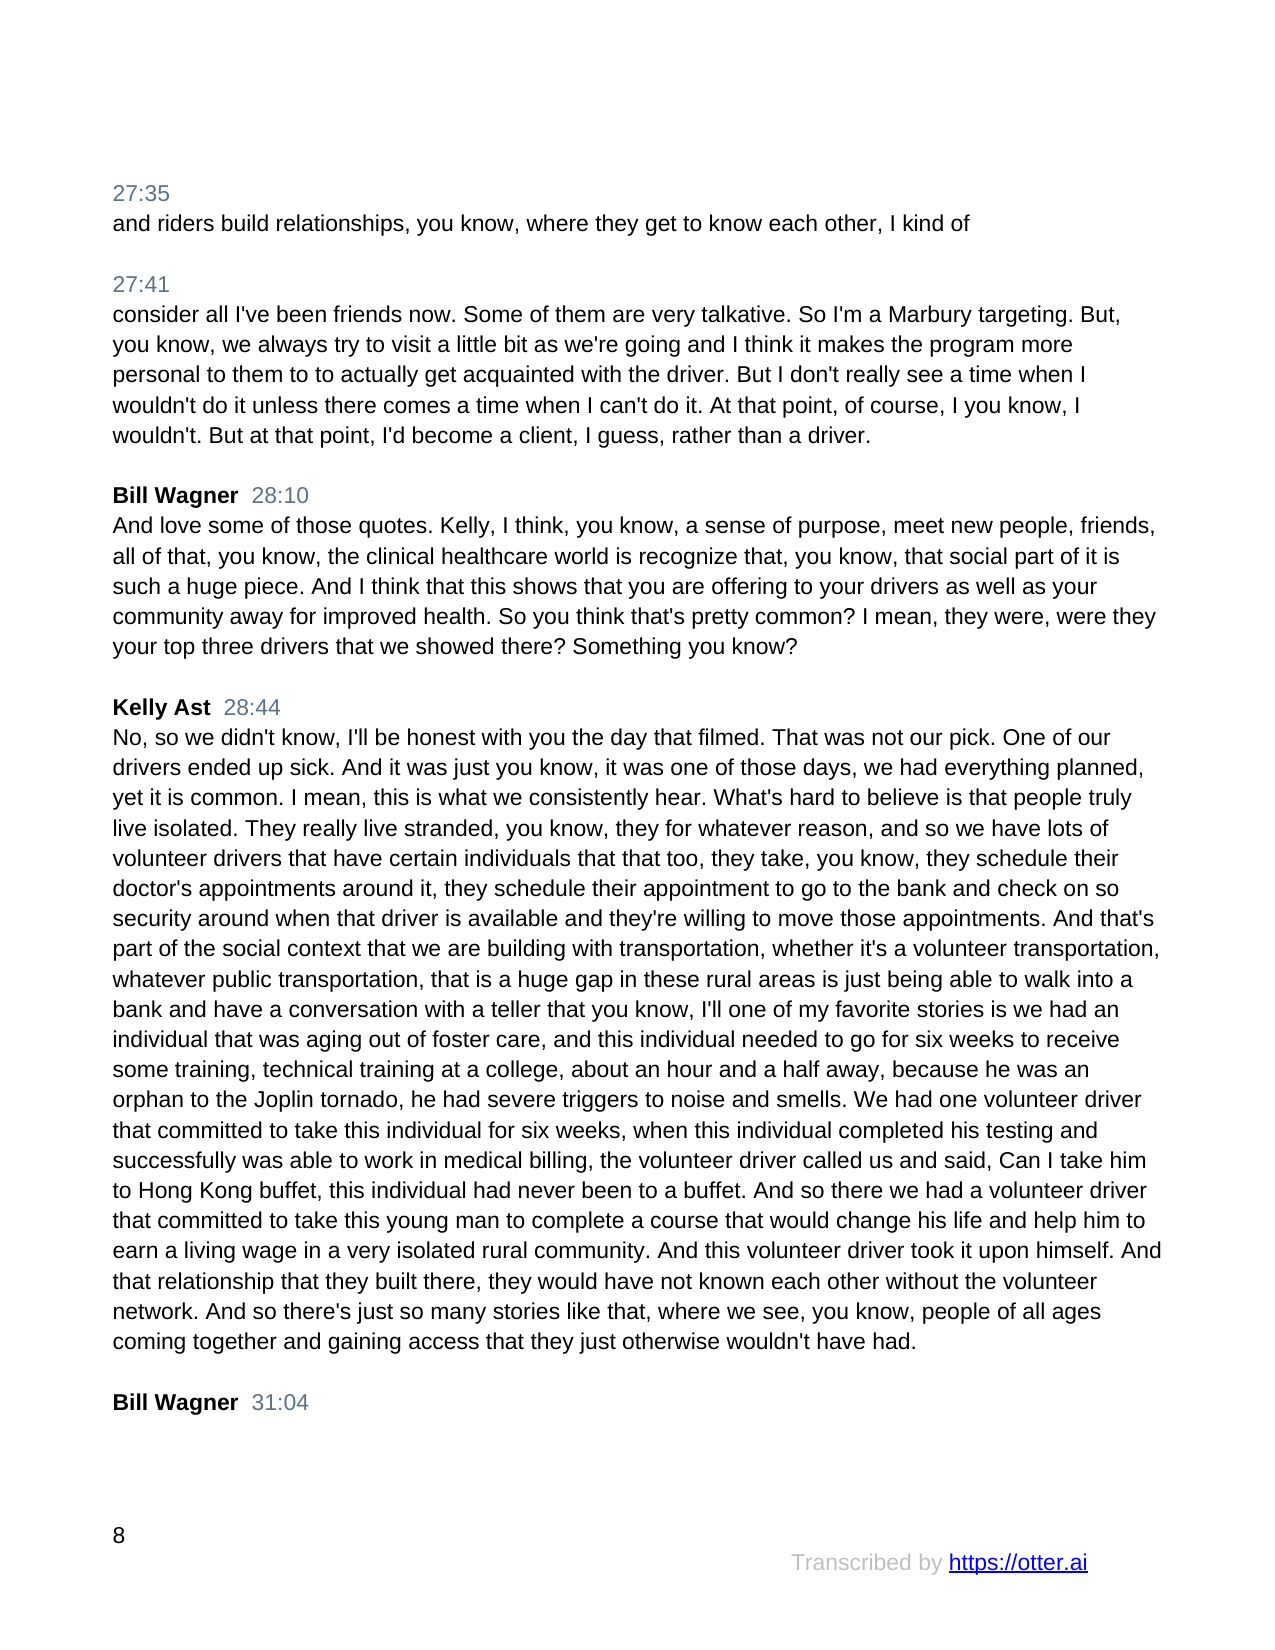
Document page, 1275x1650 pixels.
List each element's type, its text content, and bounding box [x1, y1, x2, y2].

text 27:35 [112, 180, 1162, 207]
text consider all I've been friends now. Some of them are very talkative. So I'm a Marbury targeting. But, you know, we always try to visit a little bit as we're going and I think it makes the program more personal to them to to actually get acquainted with the driver. But I don't really see a time when I wouldn't do it unless there comes a time when I can't do it. At that point, of course, I you know, I wouldn't. But at that point, I'd become a client, I guess, rather than a driver. [112, 301, 1162, 448]
text And love some of those quotes. Kelly, I think, you know, a sense of purpose, meet new people, friends, all of that, you know, the clinical healthcare world is recognize that, you know, that social part of it is such a huge piece. And I think that this shows that you are offering to your drivers as well as your community away for improved health. So you think that's pretty common? I mean, they were, were they your top three drivers that we showed there? Something you know? [112, 512, 1162, 660]
text Bill Wagner 31:04 [112, 1388, 1162, 1415]
text and riders build relationships, you know, where they get to know each other, I kind of [112, 210, 1162, 237]
text No, so we didn't know, I'll be honest with you the day that filmed. That was not our pick. One of our drivers ended up sick. And it was just you know, it was one of those days, we had everything planned, yet it is common. I mean, this is what we consistently hear. What's hard to believe is that people truly live isolated. They really live stranded, you know, they for whatever reason, and so we have lots of volunteer drivers that have certain individuals that that too, they take, you know, they schedule their doctor's appointments around it, they schedule their appointment to go to the bank and check on so security around when that driver is available and they're willing to move those appointments. And that's part of the social context that we are building with transportation, whether it's a volunteer transportation, whatever public transportation, that is a huge gap in these rural areas is just being able to walk into a bank and have a conversation with a teller that you know, I'll one of my favorite stories is we had an individual that was aging out of foster care, and this individual needed to go for six weeks to receive some training, technical training at a college, about an hour and a half away, because he was an orphan to the Joplin tornado, he had severe triggers to noise and smells. We had one volunteer driver that committed to take this individual for six weeks, when this individual completed his testing and successfully was able to work in medical billing, the volunteer driver called us and said, Can I take him to Hong Kong buffet, this individual had never been to a buffet. And so there we had a volunteer driver that committed to take this young man to complete a course that would change his life and help him to earn a living wage in a very isolated rural community. And this volunteer driver took it upon himself. And that relationship that they built there, they would have not known each other without the volunteer network. And so there's just so many stories like that, where we see, you know, people of all ages coming together and gaining access that they just otherwise wouldn't have had. [112, 724, 1162, 1354]
text Kelly Ast 28:44 [112, 694, 1162, 720]
text Bill Wagner 28:10 [112, 482, 1162, 509]
text 27:41 [112, 271, 1162, 297]
